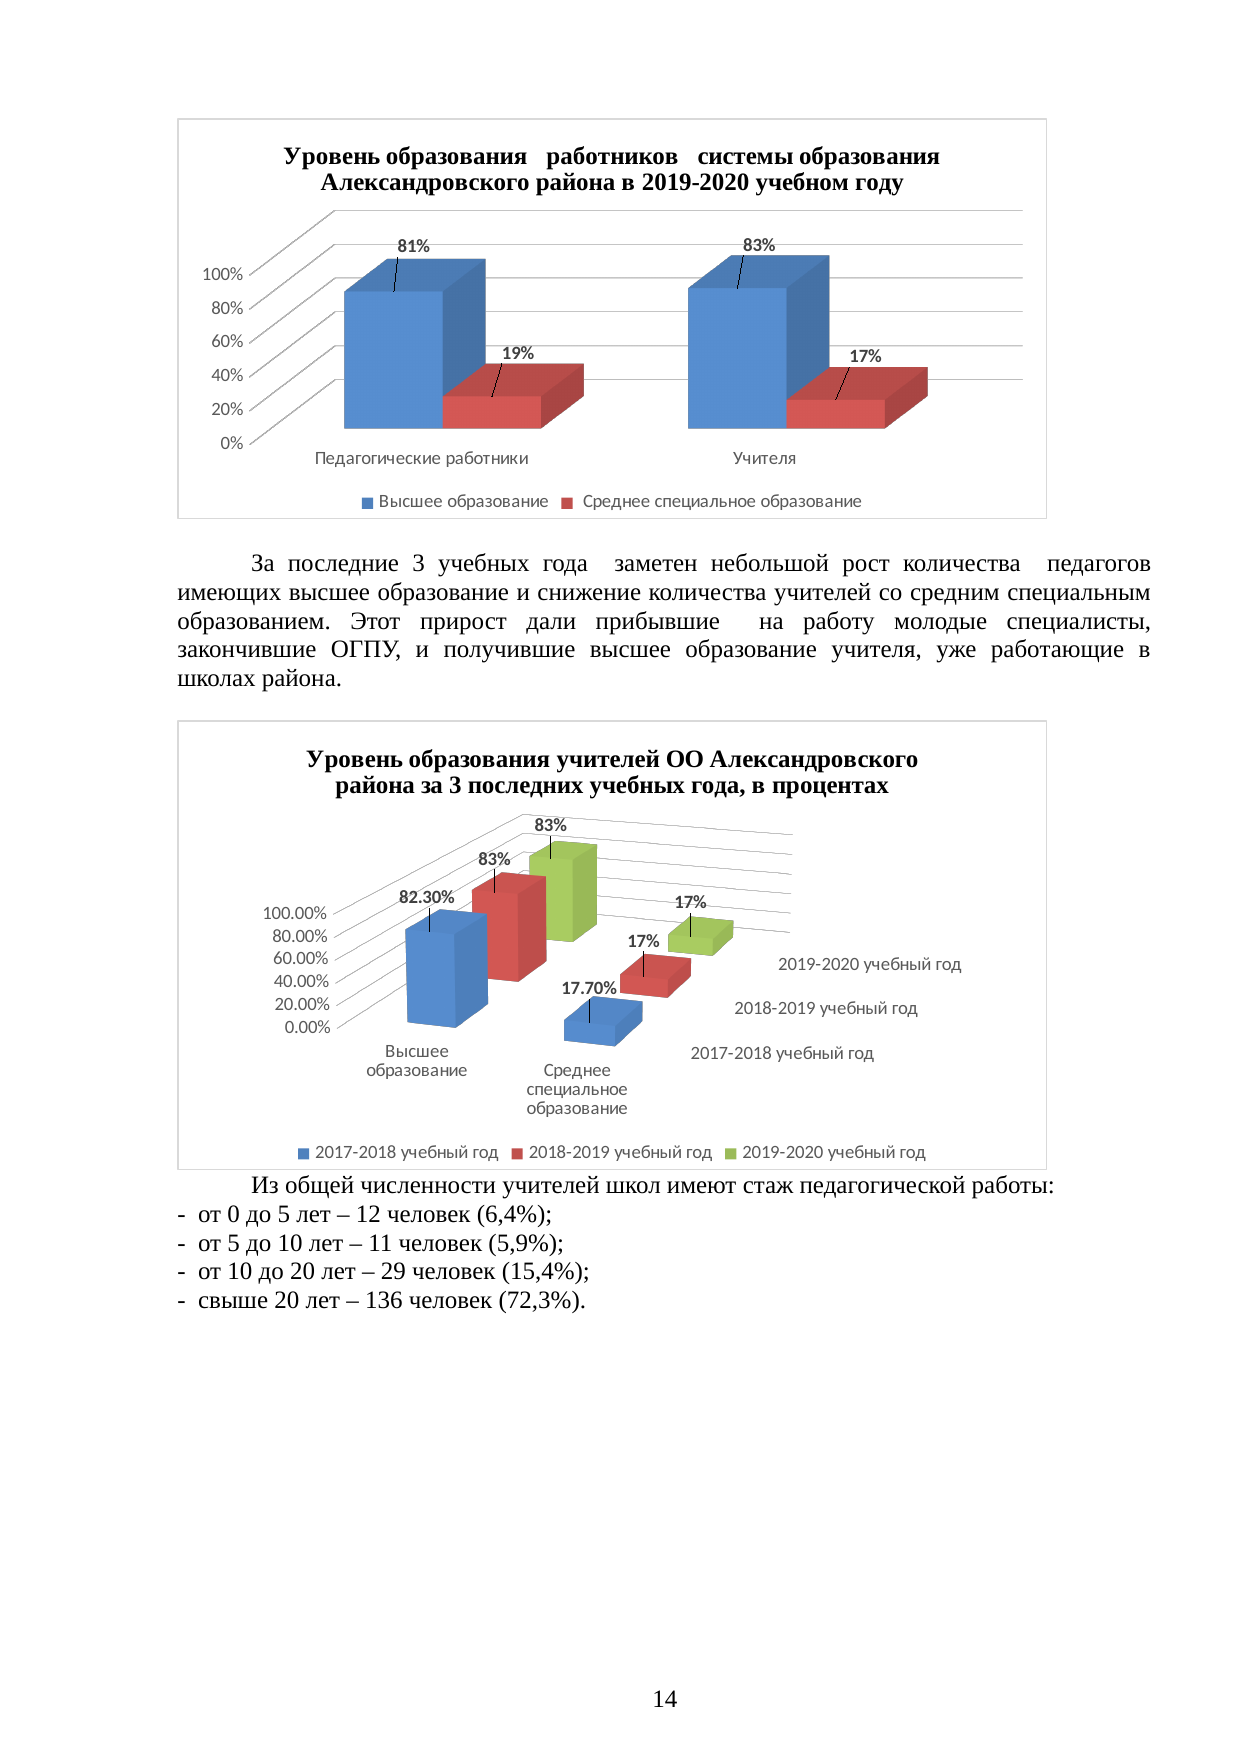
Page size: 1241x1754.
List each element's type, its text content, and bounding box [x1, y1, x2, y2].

text Из общей численности учителей школ имеют стаж педагогической работы: [177, 1170, 1152, 1199]
text - от 5 до 10 лет – 11 человек (5,9%); [177, 1228, 1152, 1256]
text - свыше 20 лет – 136 человек (72,3%). [177, 1285, 1152, 1314]
text - от 10 до 20 лет – 29 человек (15,4%); [177, 1256, 1152, 1285]
text - от 0 до 5 лет – 12 человек (6,4%); [177, 1199, 1152, 1228]
text За последние 3 учебных года заметен небольшой рост количества педагогов имеющих высшее образование и снижение количества учителей со средним специальным образованием. Этот прирост дали прибывшие на работу молодые специалисты, закончившие ОГПУ, и получившие высшее образование учителя, уже работающие в школах района. [177, 548, 1152, 692]
